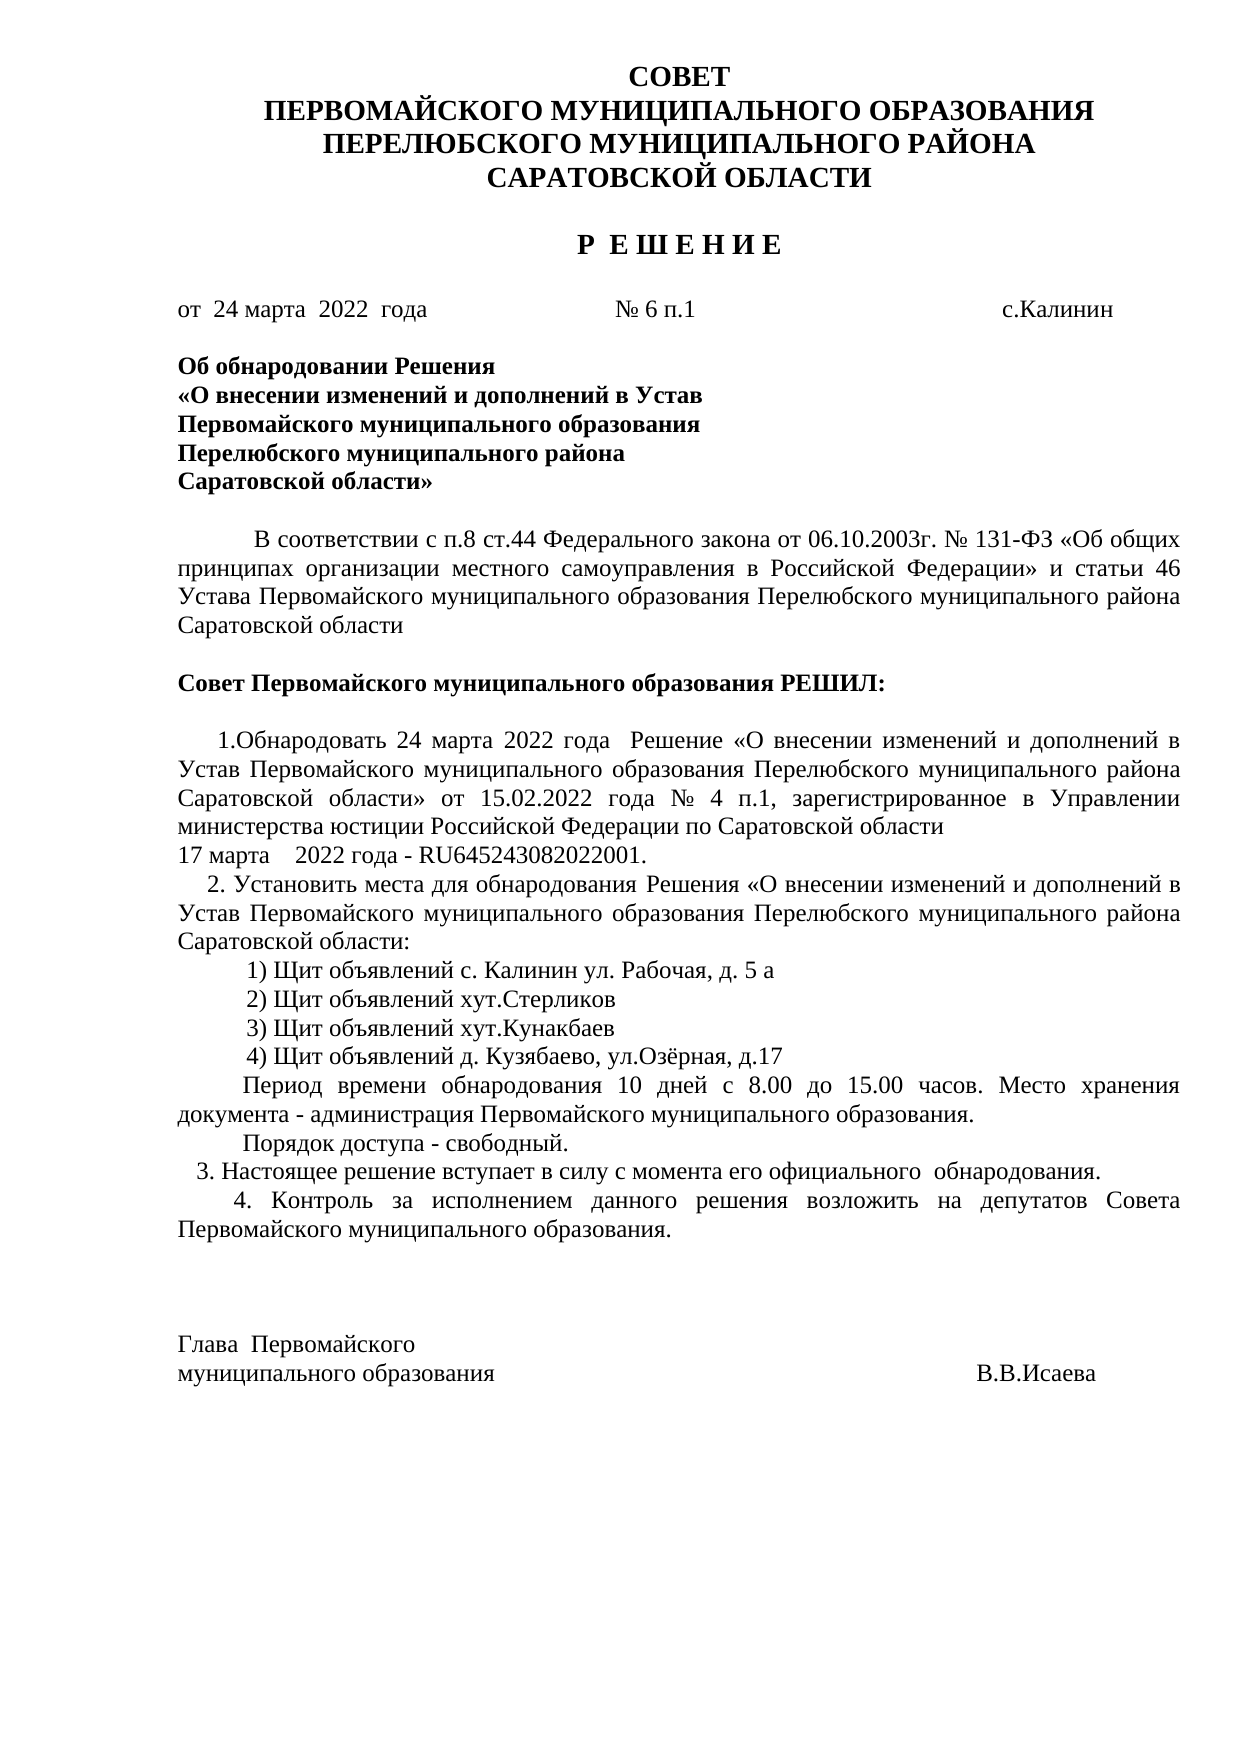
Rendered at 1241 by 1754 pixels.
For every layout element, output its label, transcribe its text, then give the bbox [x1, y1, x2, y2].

text В соответствии с п.8 ст.44 Федерального закона от 06.10.2003г. № 131-ФЗ «Об общих принципах организации местного самоуправления в Российской Федерации» и статьи 46 Устава Первомайского муниципального образования Перелюбского муниципального района Саратовской области [177, 524, 1181, 639]
text 2. Установить места для обнародования Решения «О внесении изменений и дополнений в Устав Первомайского муниципального образования Перелюбского муниципального района Саратовской области: [177, 869, 1181, 955]
text СОВЕТ [177, 59, 1181, 93]
text Саратовской области» [177, 466, 1181, 495]
text 3) Щит объявлений хут.Кунакбаев [177, 1013, 1181, 1041]
text Период времени обнародования 10 дней с 8.00 до 15.00 часов. Место хранения документа - администрация Первомайского муниципального образования. [177, 1070, 1181, 1128]
text 1.Обнародовать 24 марта 2022 года Решение «О внесении изменений и дополнений в Устав Первомайского муниципального образования Перелюбского муниципального района Саратовской области» от 15.02.2022 года № 4 п.1, зарегистрированное в Управлении министерства юстиции Российской Федерации по Саратовской области [177, 725, 1181, 840]
text 1) Щит объявлений с. Калинин ул. Рабочая, д. 5 а [177, 955, 1181, 984]
text 17 марта 2022 года - RU645243082022001. [177, 840, 1181, 869]
text Совет Первомайского муниципального образования РЕШИЛ: [177, 668, 1181, 696]
text муниципального образования В.В.Исаева [177, 1358, 1181, 1386]
text Первомайского муниципального образования [177, 409, 1181, 438]
text Порядок доступа - свободный. [177, 1128, 1181, 1156]
text Глава Первомайского [177, 1329, 1181, 1358]
text САРАТОВСКОЙ ОБЛАСТИ [177, 160, 1181, 193]
text Р Е Ш Е Н И Е [177, 227, 1181, 260]
text «О внесении изменений и дополнений в Устав [177, 380, 1181, 409]
text от 24 марта 2022 года № 6 п.1 с.Калинин [177, 294, 1181, 323]
text 2) Щит объявлений хут.Стерликов [177, 984, 1181, 1013]
text 4. Контроль за исполнением данного решения возложить на депутатов Совета Первомайского муниципального образования. [177, 1185, 1181, 1243]
text 4) Щит объявлений д. Кузябаево, ул.Озёрная, д.17 [177, 1041, 1181, 1070]
text Перелюбского муниципального района [177, 438, 1181, 466]
text ПЕРВОМАЙСКОГО МУНИЦИПАЛЬНОГО ОБРАЗОВАНИЯ ПЕРЕЛЮБСКОГО МУНИЦИПАЛЬНОГО РАЙОНА [177, 93, 1181, 160]
text Об обнародовании Решения [177, 351, 1181, 380]
text 3. Настоящее решение вступает в силу с момента его официального обнародования. [177, 1156, 1181, 1185]
